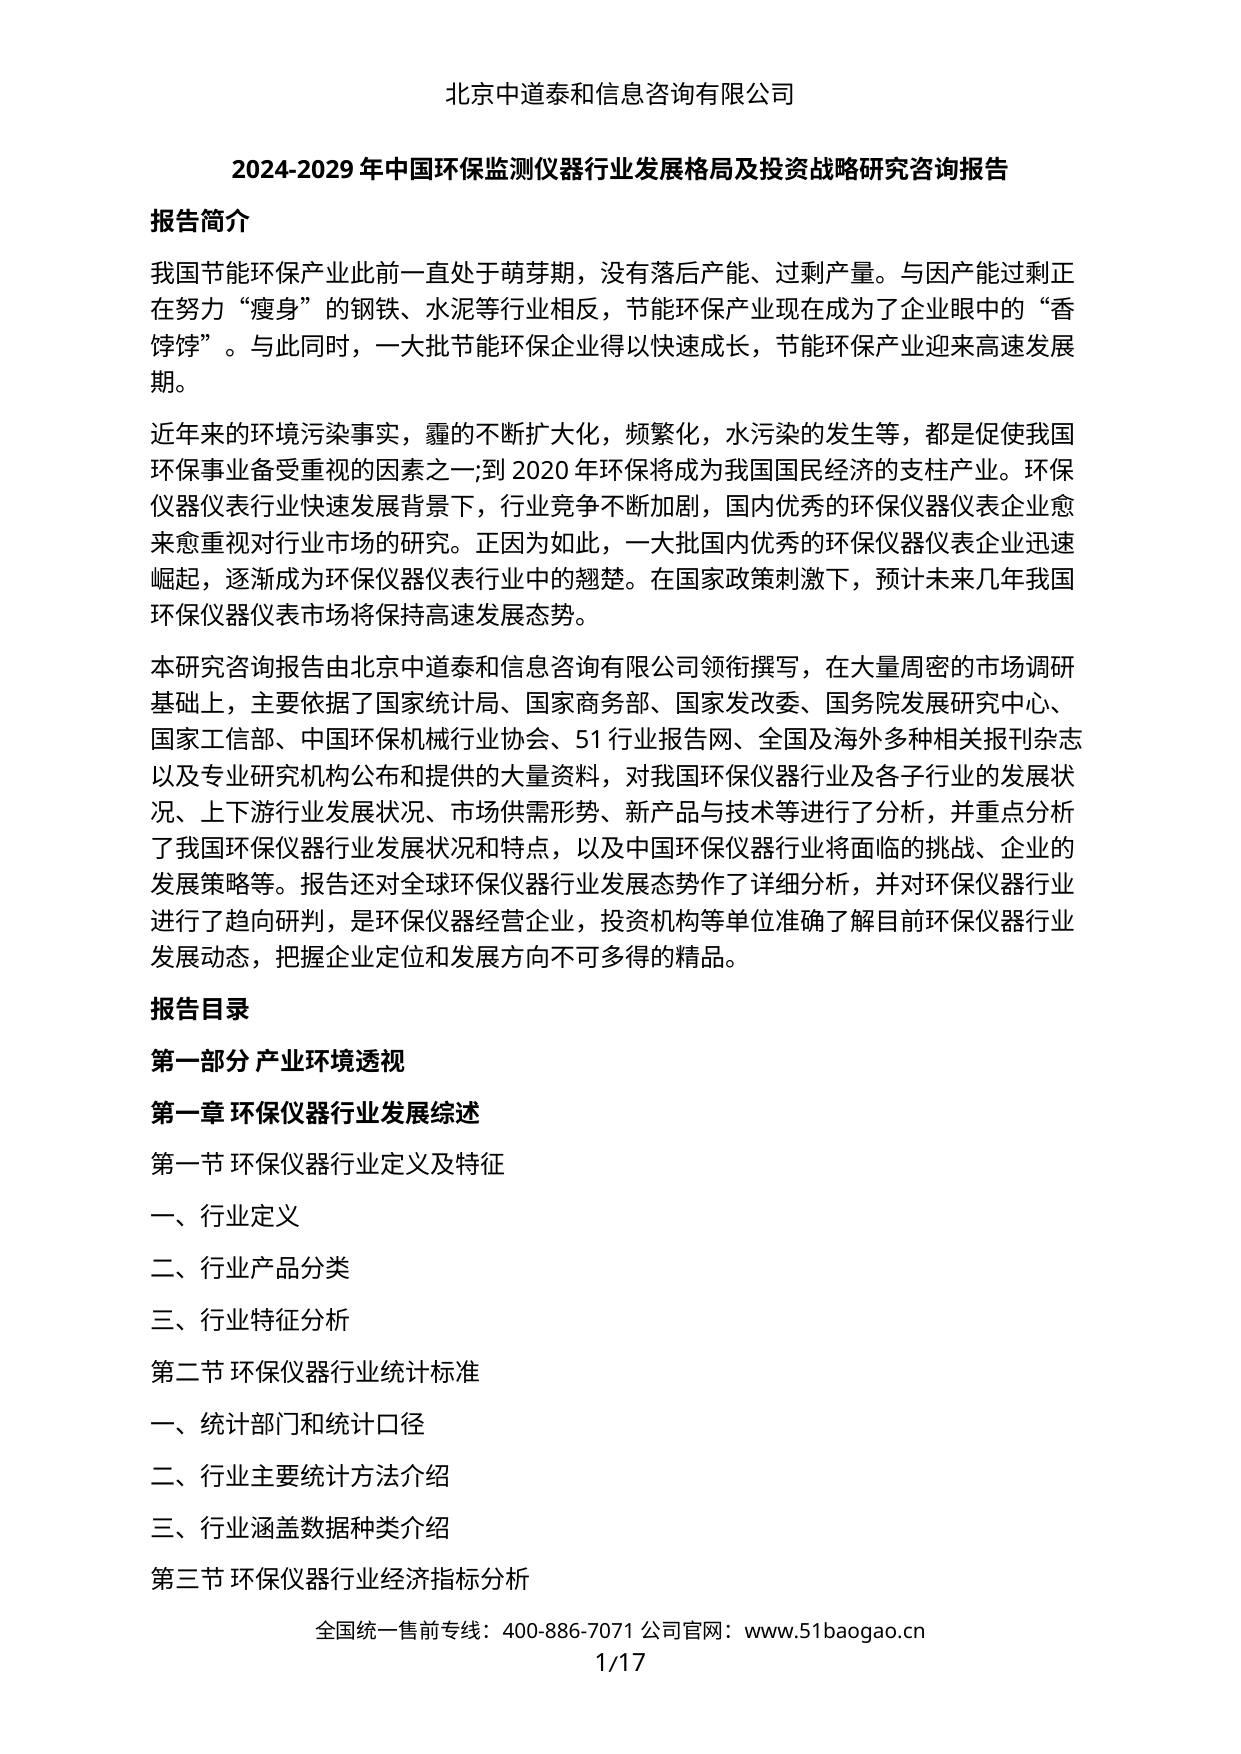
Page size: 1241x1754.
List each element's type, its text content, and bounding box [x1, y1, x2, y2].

text 第二节 环保仪器行业统计标准 [150, 1352, 1090, 1389]
text 三、行业特征分析 [150, 1301, 1090, 1337]
text 第三节 环保仪器行业经济指标分析 [150, 1560, 1090, 1596]
text 二、行业产品分类 [150, 1249, 1090, 1285]
text 三、行业涵盖数据种类介绍 [150, 1508, 1090, 1544]
text 二、行业主要统计方法介绍 [150, 1456, 1090, 1492]
text 本研究咨询报告由北京中道泰和信息咨询有限公司领衔撰写，在大量周密的市场调研基础上，主要依据了国家统计局、国家商务部、国家发改委、国务院发展研究中心、国家工信部、中国环保机械行业协会、51行业报告网、全国及海外多种相关报刊杂志以及专业研究机构公布和提供的大量资料，对我国环保仪器行业及各子行业的发展状况、上下游行业发展状况、市场供需形势、新产品与技术等进行了分析，并重点分析了我国环保仪器行业发展状况和特点，以及中国环保仪器行业将面临的挑战、企业的发展策略等。报告还对全球环保仪器行业发展态势作了详细分析，并对环保仪器行业进行了趋向研判，是环保仪器经营企业，投资机构等单位准确了解目前环保仪器行业发展动态，把握企业定位和发展方向不可多得的精品。 [150, 647, 1090, 974]
text 我国节能环保产业此前一直处于萌芽期，没有落后产能、过剩产量。与因产能过剩正在努力“瘦身”的钢铁、水泥等行业相反，节能环保产业现在成为了企业眼中的“香饽饽”。与此同时，一大批节能环保企业得以快速成长，节能环保产业迎来高速发展期。 [150, 254, 1090, 399]
text 报告简介 [150, 202, 1090, 238]
text 一、统计部门和统计口径 [150, 1404, 1090, 1441]
text 近年来的环境污染事实，霾的不断扩大化，频繁化，水污染的发生等，都是促使我国环保事业备受重视的因素之一;到2020年环保将成为我国国民经济的支柱产业。环保仪器仪表行业快速发展背景下，行业竞争不断加剧，国内优秀的环保仪器仪表企业愈来愈重视对行业市场的研究。正因为如此，一大批国内优秀的环保仪器仪表企业迅速崛起，逐渐成为环保仪器仪表行业中的翘楚。在国家政策刺激下，预计未来几年我国环保仪器仪表市场将保持高速发展态势。 [150, 414, 1090, 632]
text 第一章 环保仪器行业发展综述 [150, 1093, 1090, 1129]
text 一、行业定义 [150, 1197, 1090, 1233]
text 第一节 环保仪器行业定义及特征 [150, 1145, 1090, 1181]
text 报告目录 [150, 989, 1090, 1026]
text 2024-2029年中国环保监测仪器行业发展格局及投资战略研究咨询报告 [150, 150, 1090, 186]
text 第一部分 产业环境透视 [150, 1041, 1090, 1077]
